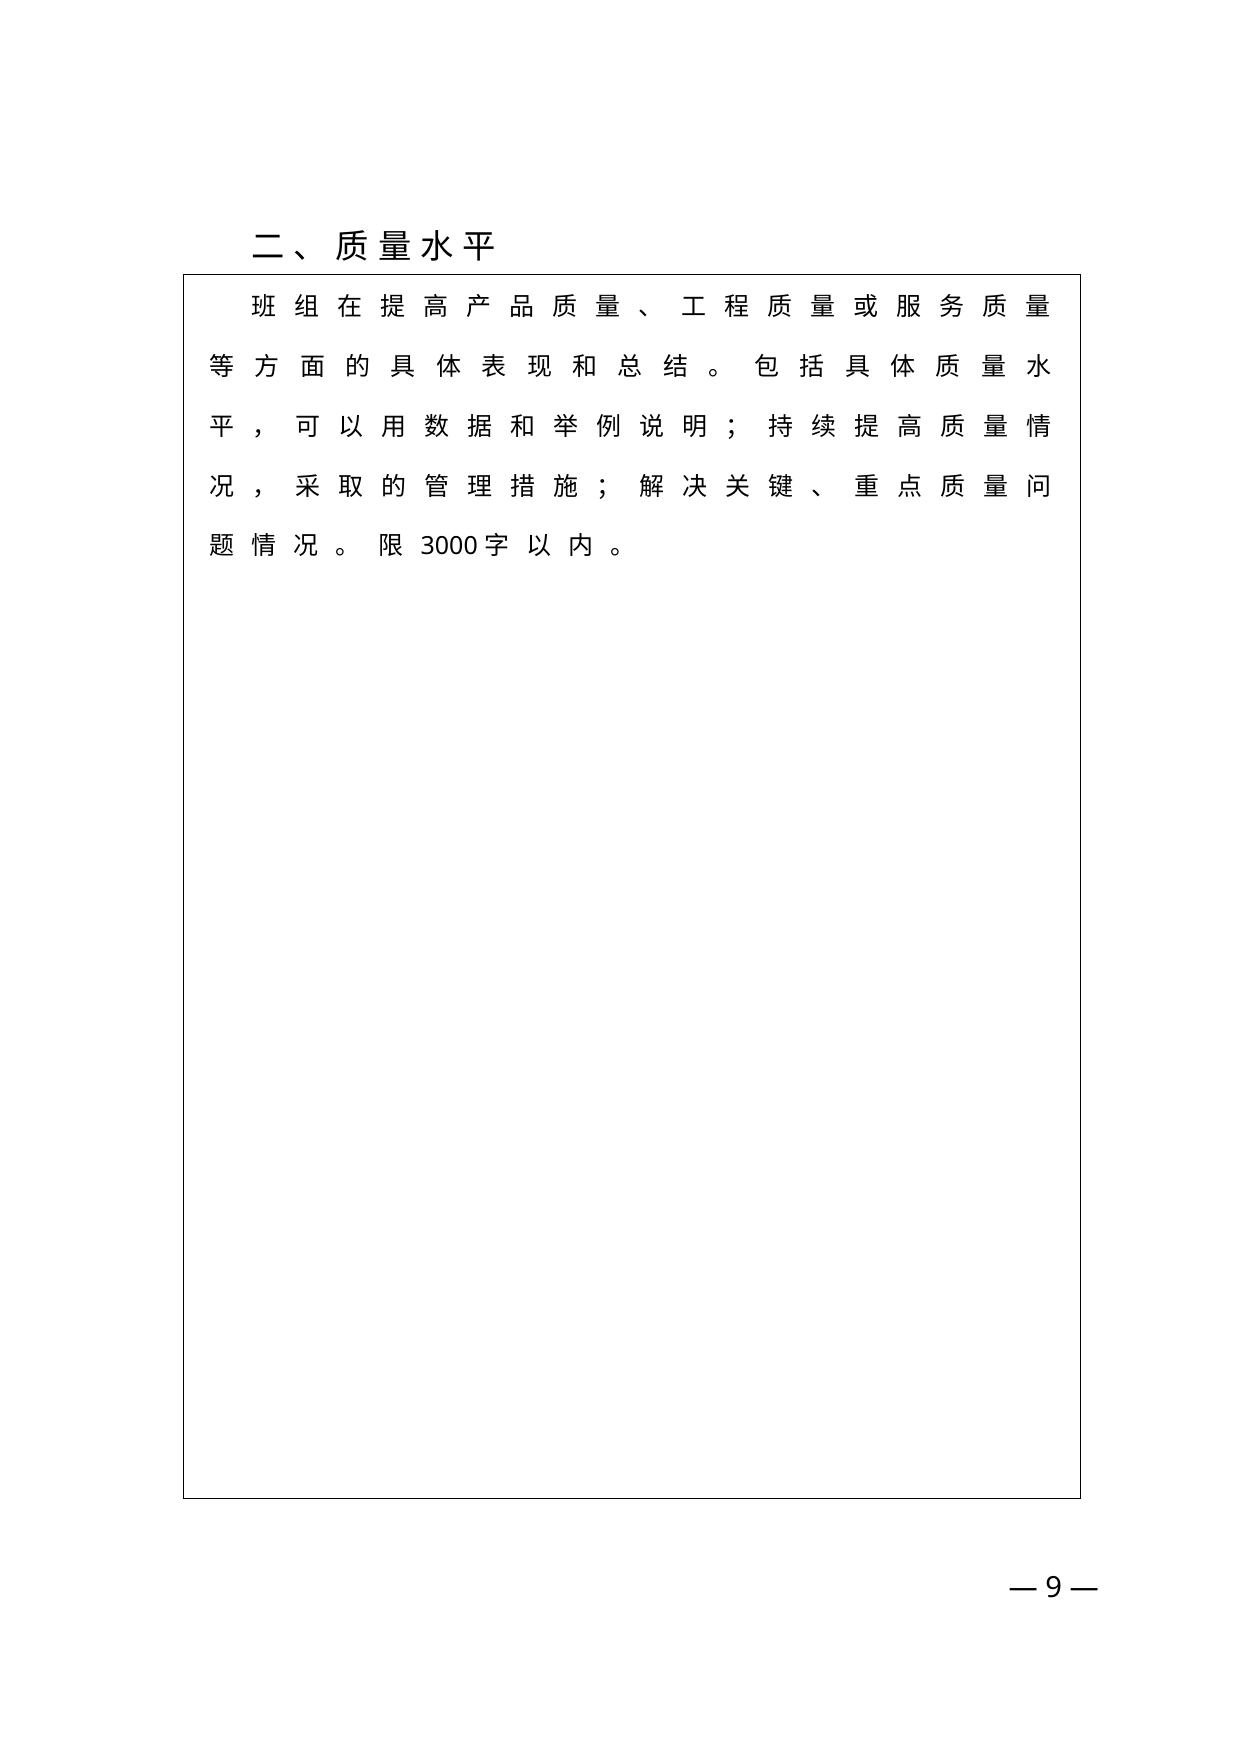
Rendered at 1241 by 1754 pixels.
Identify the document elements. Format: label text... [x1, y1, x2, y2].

table_header 班组在提高产品质量、工程质量或服务质量等方面的具体表现和总结。包括具体质量水平，可以用数据和举例说明；持续提高质量情况，采取的管理措施；解决关键、重点质量问题情况。限3000字以内。 [184, 275, 1080, 1498]
text 二、质量水平 [167, 214, 1097, 274]
